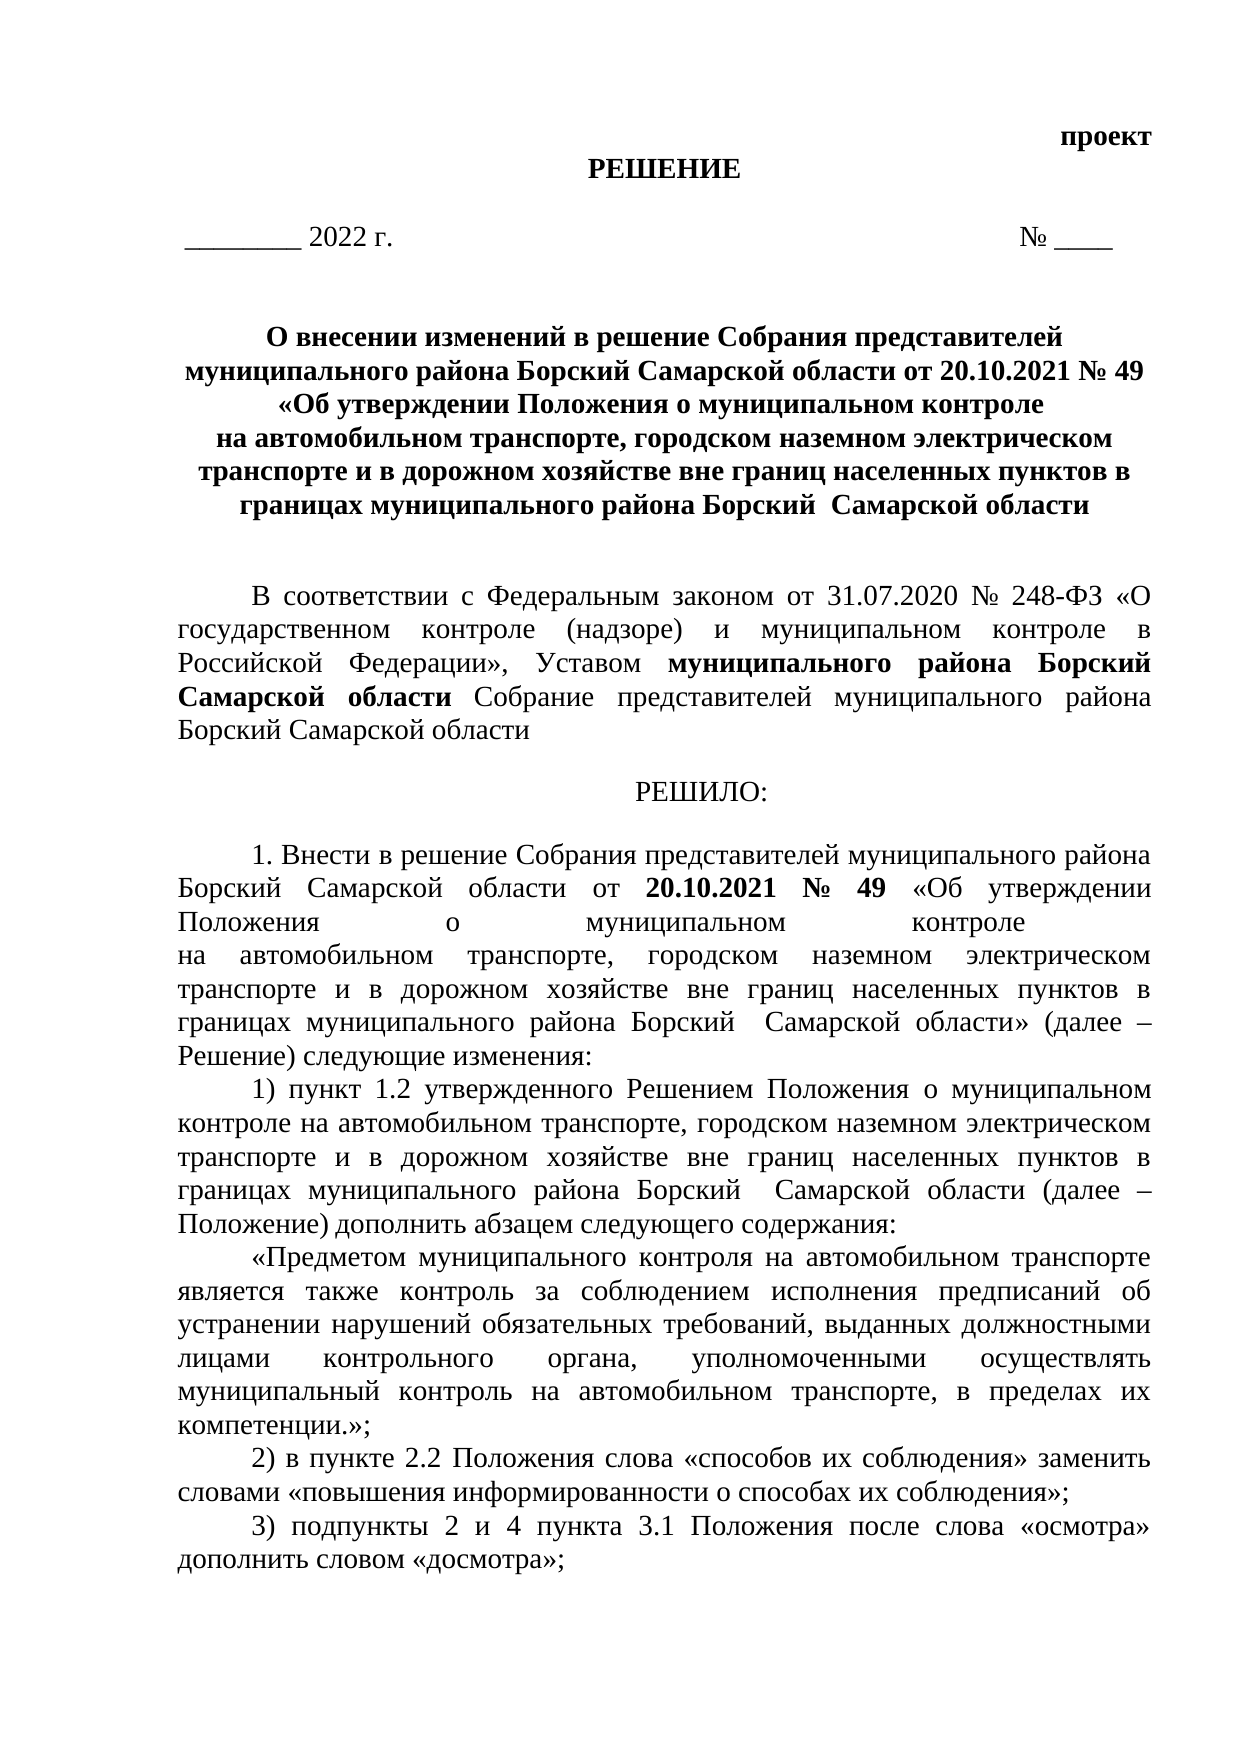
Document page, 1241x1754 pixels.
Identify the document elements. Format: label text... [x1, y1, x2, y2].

text 1. Внести в решение Собрания представителей муниципального района Борский Самарской области от 20.10.2021 № 49 «Об утверждении Положения о муниципальном контроле на автомобильном транспорте, городском наземном электрическом транспорте и в дорожном хозяйстве вне границ населенных пунктов в границах муниципального района Борский Самарской области» (далее – Решение) следующие изменения: [177, 837, 1152, 1072]
text «Предметом муниципального контроля на автомобильном транспорте является также контроль за соблюдением исполнения предписаний об устранении нарушений обязательных требований, выданных должностными лицами контрольного органа, уполномоченными осуществлять муниципальный контроль на автомобильном транспорте, в пределах их компетенции.»; [177, 1239, 1152, 1441]
text РЕШЕНИЕ [177, 152, 1152, 185]
text ________ 2022 г. № ____ [177, 219, 1152, 252]
text О внесении изменений в решение Собрания представителей муниципального района Борский Самарской области от 20.10.2021 № 49 «Об утверждении Положения о муниципальном контроле на автомобильном транспорте, городском наземном электрическом транспорте и в дорожном хозяйстве вне границ населенных пунктов в границах муниципального района Борский Самарской области [177, 319, 1152, 521]
text РЕШИЛО: [177, 774, 1152, 808]
text В соответствии с Федеральным законом от 31.07.2020 № 248-ФЗ «О государственном контроле (надзоре) и муниципальном контроле в Российской Федерации», Уставом муниципального района Борский Самарской области Собрание представителей муниципального района Борский Самарской области [177, 578, 1152, 746]
text 2) в пункте 2.2 Положения слова «способов их соблюдения» заменить словами «повышения информированности о способах их соблюдения»; [177, 1441, 1152, 1508]
text проект [177, 118, 1152, 152]
text 1) пункт 1.2 утвержденного Решением Положения о муниципальном контроле на автомобильном транспорте, городском наземном электрическом транспорте и в дорожном хозяйстве вне границ населенных пунктов в границах муниципального района Борский Самарской области (далее – Положение) дополнить абзацем следующего содержания: [177, 1072, 1152, 1239]
text 3) подпункты 2 и 4 пункта 3.1 Положения после слова «осмотра» дополнить словом «досмотра»; [177, 1508, 1152, 1575]
